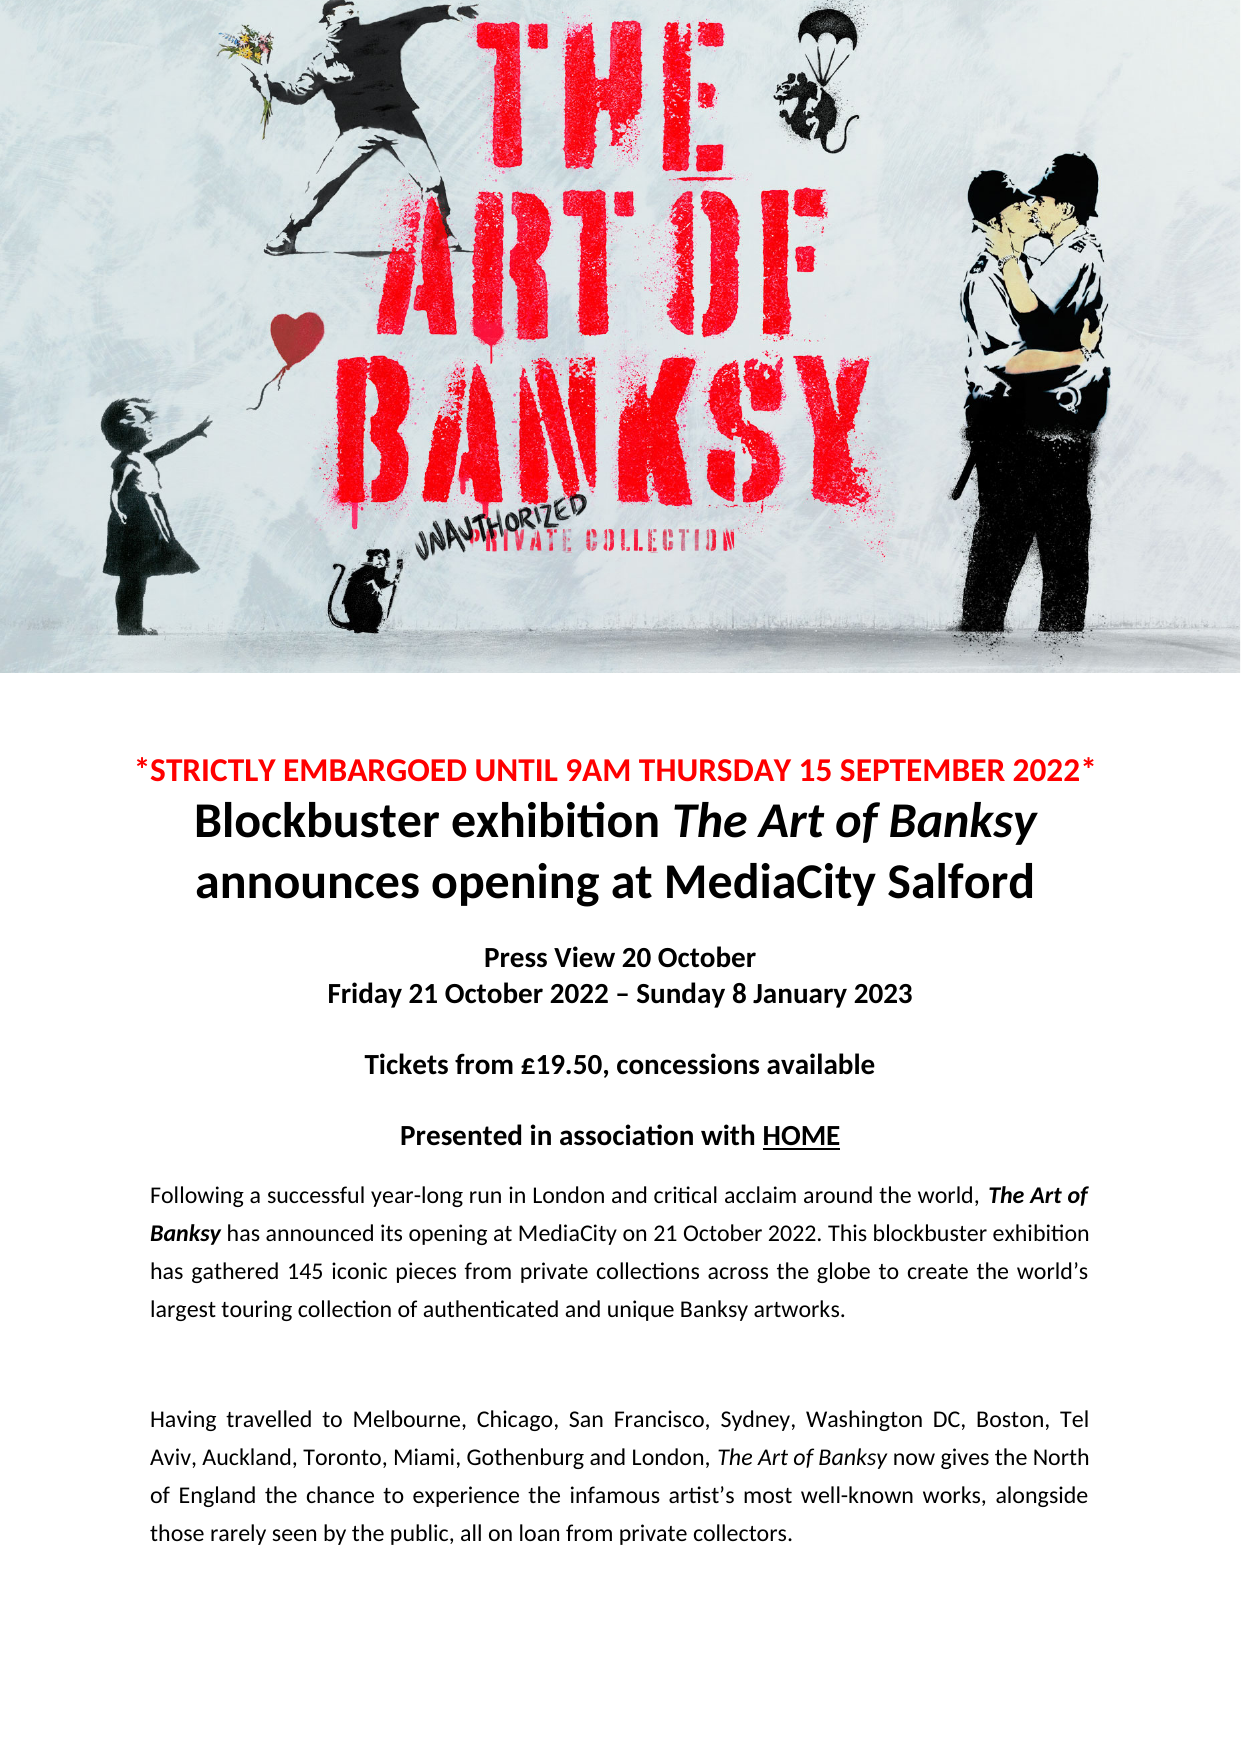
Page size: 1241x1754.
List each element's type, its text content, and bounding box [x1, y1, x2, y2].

list Friday 21 October 2022 – Sunday 8 January 2023 [150, 975, 1090, 1011]
list Tickets from £19.50, concessions available [150, 1046, 1090, 1082]
list *STRICTLY EMBARGOED UNTIL 9AM THURSDAY 15 SEPTEMBER 2022* [106, 748, 1125, 789]
text Following a successful year-long run in London and critical acclaim around the world, The Art of Banksy has announced its opening at MediaCity on 21 October 2022. This blockbuster exhibition has gathered 145 iconic pieces from private collections across the globe to create the world’s largest touring collection of authenticated and unique Banksy artworks. [150, 1180, 1090, 1324]
list Press View 20 October [150, 939, 1090, 975]
text Having travelled to Melbourne, Chicago, San Francisco, Sydney, Washington DC, Boston, Tel Aviv, Auckland, Toronto, Miami, Gothenburg and London, The Art of Banksy now gives the North of England the chance to experience the infamous artist’s most well-known works, alongside those rarely seen by the public, all on loan from private collectors. [150, 1404, 1090, 1547]
list Blockbuster exhibition The Art of Banksy announces opening at MediaCity Salford [106, 789, 1125, 911]
text Presented in association with HOME [150, 1117, 1090, 1153]
picture [0, 0, 1241, 673]
